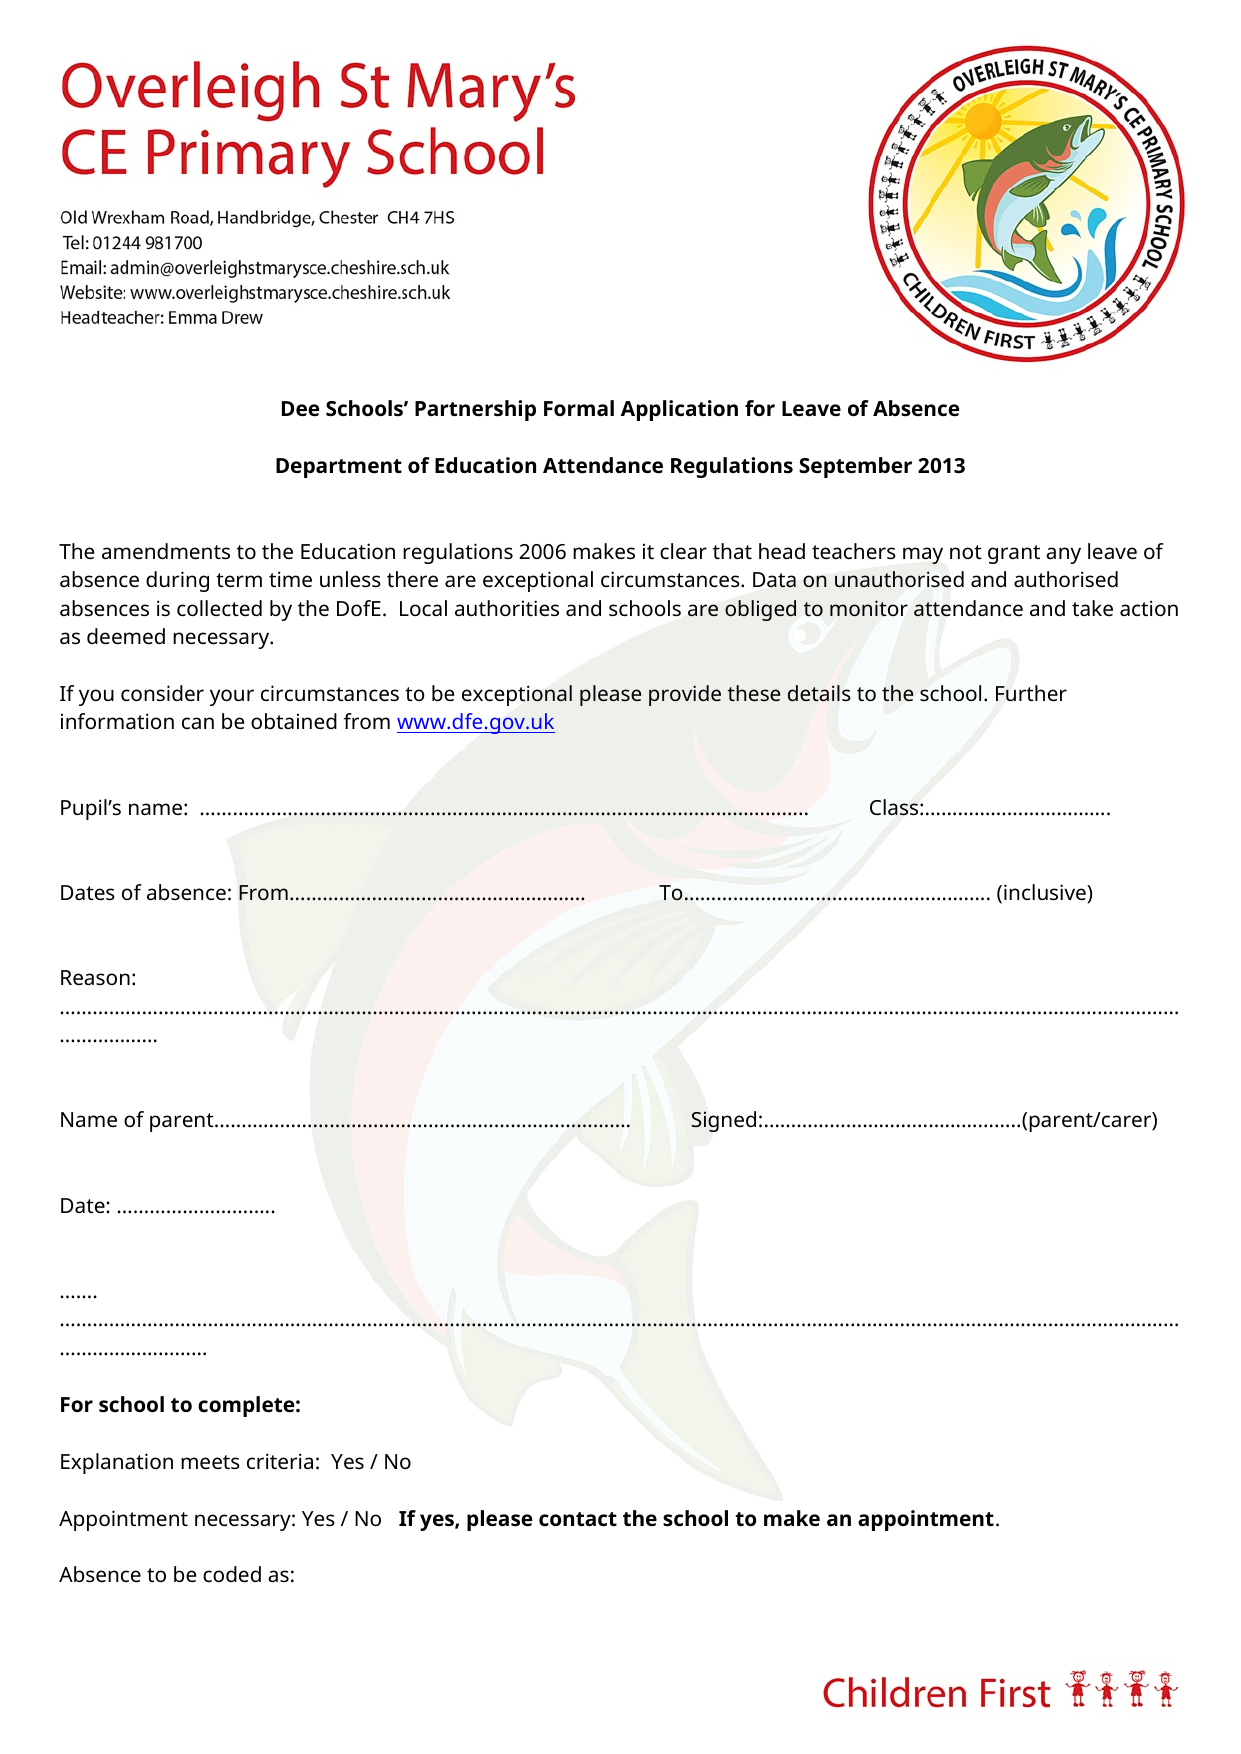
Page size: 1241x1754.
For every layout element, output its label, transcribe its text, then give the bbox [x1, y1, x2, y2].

text Absence to be coded as: [59, 1561, 1181, 1589]
text The amendments to the Education regulations 2006 makes it clear that head teachers may not grant any leave of absence during term time unless there are exceptional circumstances. Data on unauthorised and authorised absences is collected by the DofE. Local authorities and schools are obliged to monitor attendance and take action as deemed necessary. [59, 537, 1181, 651]
text Dates of absence: From……………………………………………… To……………………………………………….. (inclusive) [59, 878, 1181, 906]
text …….…………………………………………………………………………………………………………………………………………………………………………………………………………… [59, 1276, 1181, 1361]
text If you consider your circumstances to be exceptional please provide these details to the school. Further information can be obtained from www.dfe.gov.uk [59, 679, 1181, 736]
text Explanation meets criteria: Yes / No [59, 1447, 1181, 1475]
text Dee Schools’ Partnership Formal Application for Leave of Absence [59, 394, 1181, 423]
text Appointment necessary: Yes / No If yes, please contact the school to make an appointment. [59, 1504, 1181, 1532]
text For school to complete: [59, 1390, 1181, 1418]
text Name of parent…………………………………………………………………. Signed:………………………………………..(parent/carer) [59, 1106, 1181, 1134]
picture [0, 0, 1241, 1754]
text Date: ……………………….. [59, 1191, 1181, 1219]
text Reason: …………………………………………………………………………………………………………………………………………………………………………………………………… [59, 963, 1181, 1049]
text Pupil’s name: ………………………………………………………………………………….…………….. Class:……………………………. [59, 793, 1181, 821]
text Department of Education Attendance Regulations September 2013 [59, 451, 1181, 480]
